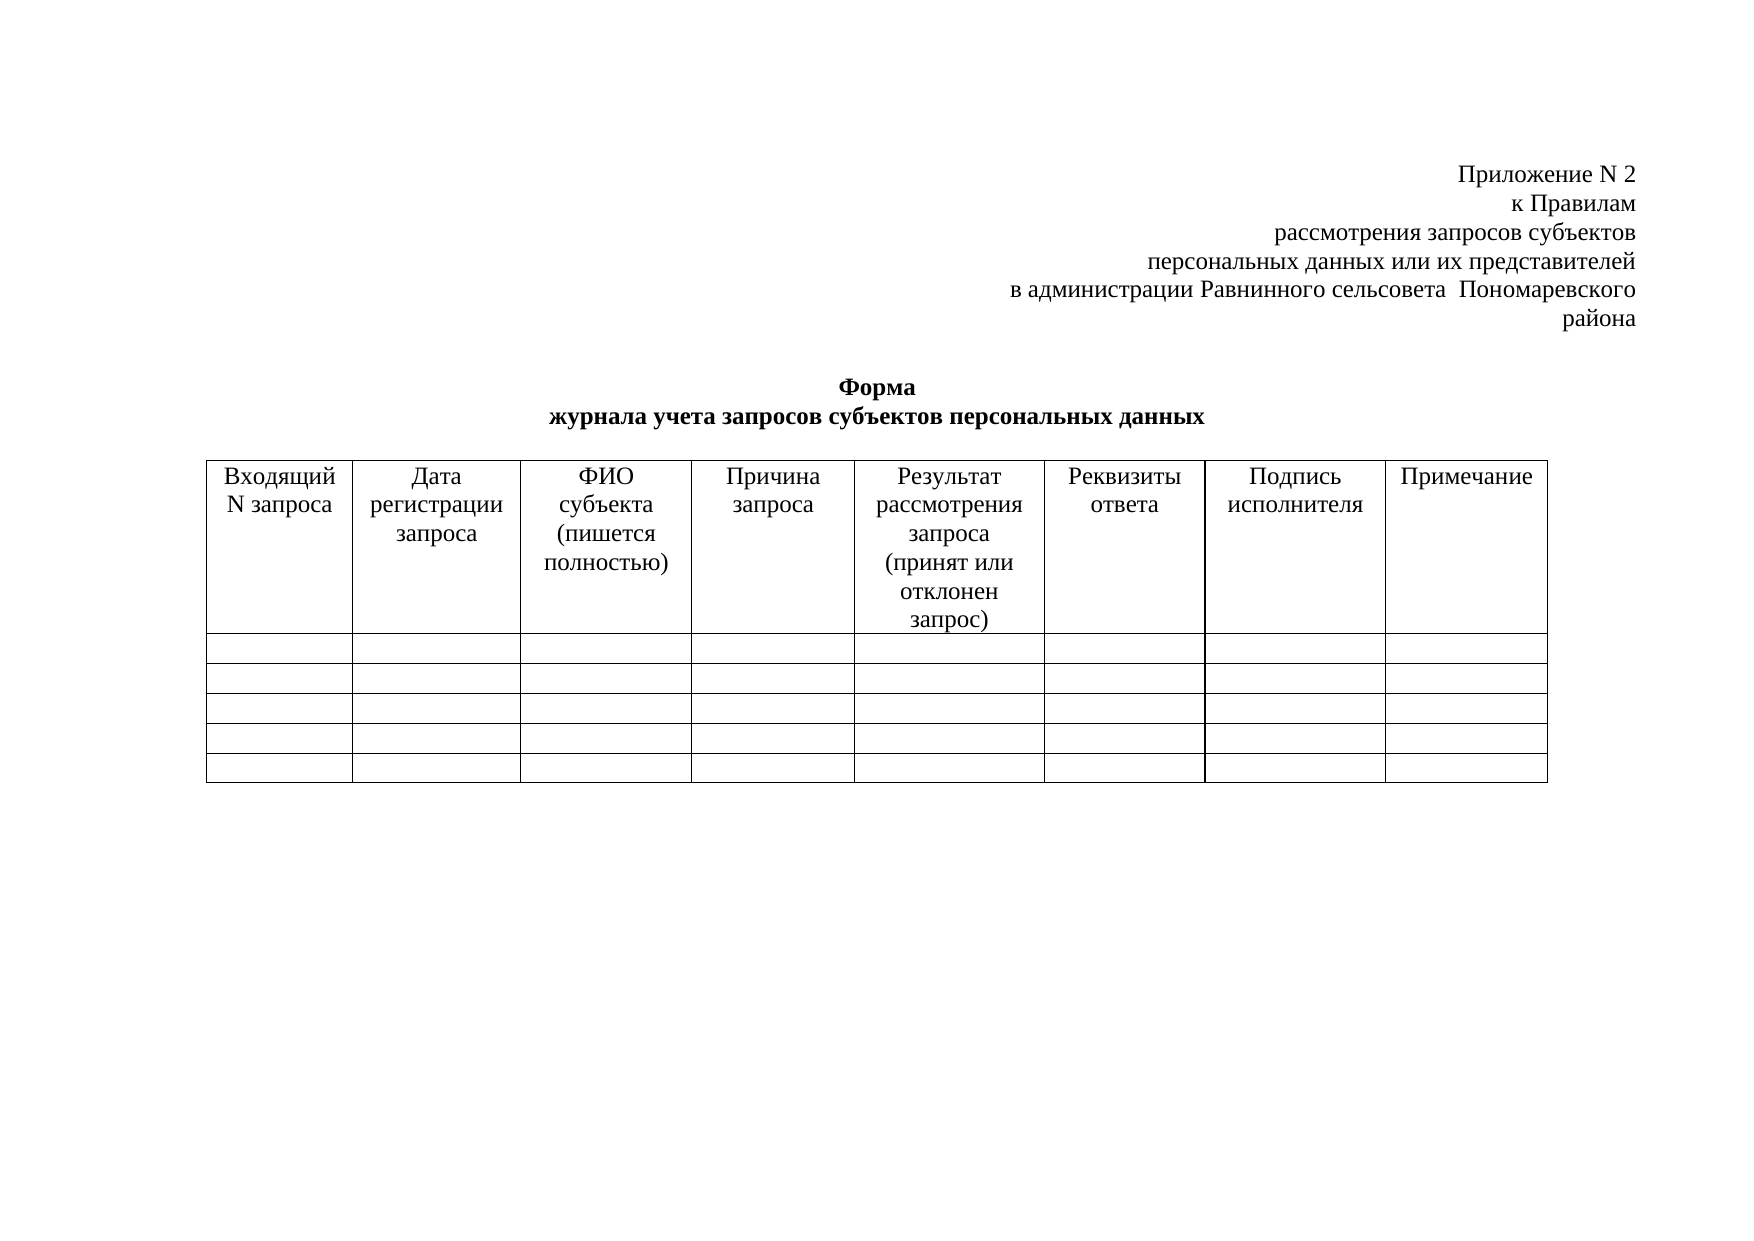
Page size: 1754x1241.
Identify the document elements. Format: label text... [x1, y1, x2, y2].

table_cell [353, 724, 520, 752]
table_cell [521, 724, 691, 752]
table_cell [207, 724, 352, 752]
table_cell [1386, 754, 1547, 782]
table_cell [521, 754, 691, 782]
table_header ФИО субъекта (пишется полностью) [521, 461, 691, 633]
table_cell [207, 754, 352, 782]
table_cell [1045, 664, 1204, 693]
table_cell [353, 694, 520, 723]
table_cell [353, 664, 520, 693]
table_cell [1206, 724, 1385, 752]
table_cell [1045, 724, 1204, 752]
table_cell [207, 694, 352, 723]
table_cell [855, 694, 1044, 723]
table_cell [521, 634, 691, 663]
table_cell [855, 634, 1044, 663]
table_cell [1045, 754, 1204, 782]
table_cell [207, 634, 352, 663]
table_header Результат рассмотрения запроса (принят или отклонен запрос) [855, 461, 1044, 633]
table_cell [521, 694, 691, 723]
table_cell [692, 724, 854, 752]
table_header Подпись исполнителя [1206, 461, 1385, 633]
text района [118, 303, 1636, 332]
table_cell [521, 664, 691, 693]
table_cell [1206, 694, 1385, 723]
table_cell [1206, 664, 1385, 693]
table_cell [1386, 724, 1547, 752]
text Приложение N 2 [118, 159, 1636, 188]
table_cell [1045, 634, 1204, 663]
table_cell [855, 664, 1044, 693]
table_cell [1206, 634, 1385, 663]
table_header Реквизиты ответа [1045, 461, 1204, 633]
table_header Примечание [1386, 461, 1547, 633]
table_cell [353, 634, 520, 663]
table_cell [692, 754, 854, 782]
table_header Дата регистрации запроса [353, 461, 520, 633]
table_cell [1045, 694, 1204, 723]
table_header Причина запроса [692, 461, 854, 633]
subtitle Форма журнала учета запросов субъектов персональных данных [118, 372, 1636, 429]
table_cell [1386, 634, 1547, 663]
table_cell [1206, 754, 1385, 782]
text к Правилам рассмотрения запросов субъектов персональных данных или их представителей в администрации Равнинного сельсовета Пономаревского [118, 188, 1636, 303]
table_cell [207, 664, 352, 693]
table_cell [855, 754, 1044, 782]
table_cell [353, 754, 520, 782]
table_cell [1386, 694, 1547, 723]
table_cell [855, 724, 1044, 752]
table_cell [692, 634, 854, 663]
table_cell [1386, 664, 1547, 693]
table_cell [692, 664, 854, 693]
table_cell [692, 694, 854, 723]
table_header Входящий N запроса [207, 461, 352, 633]
